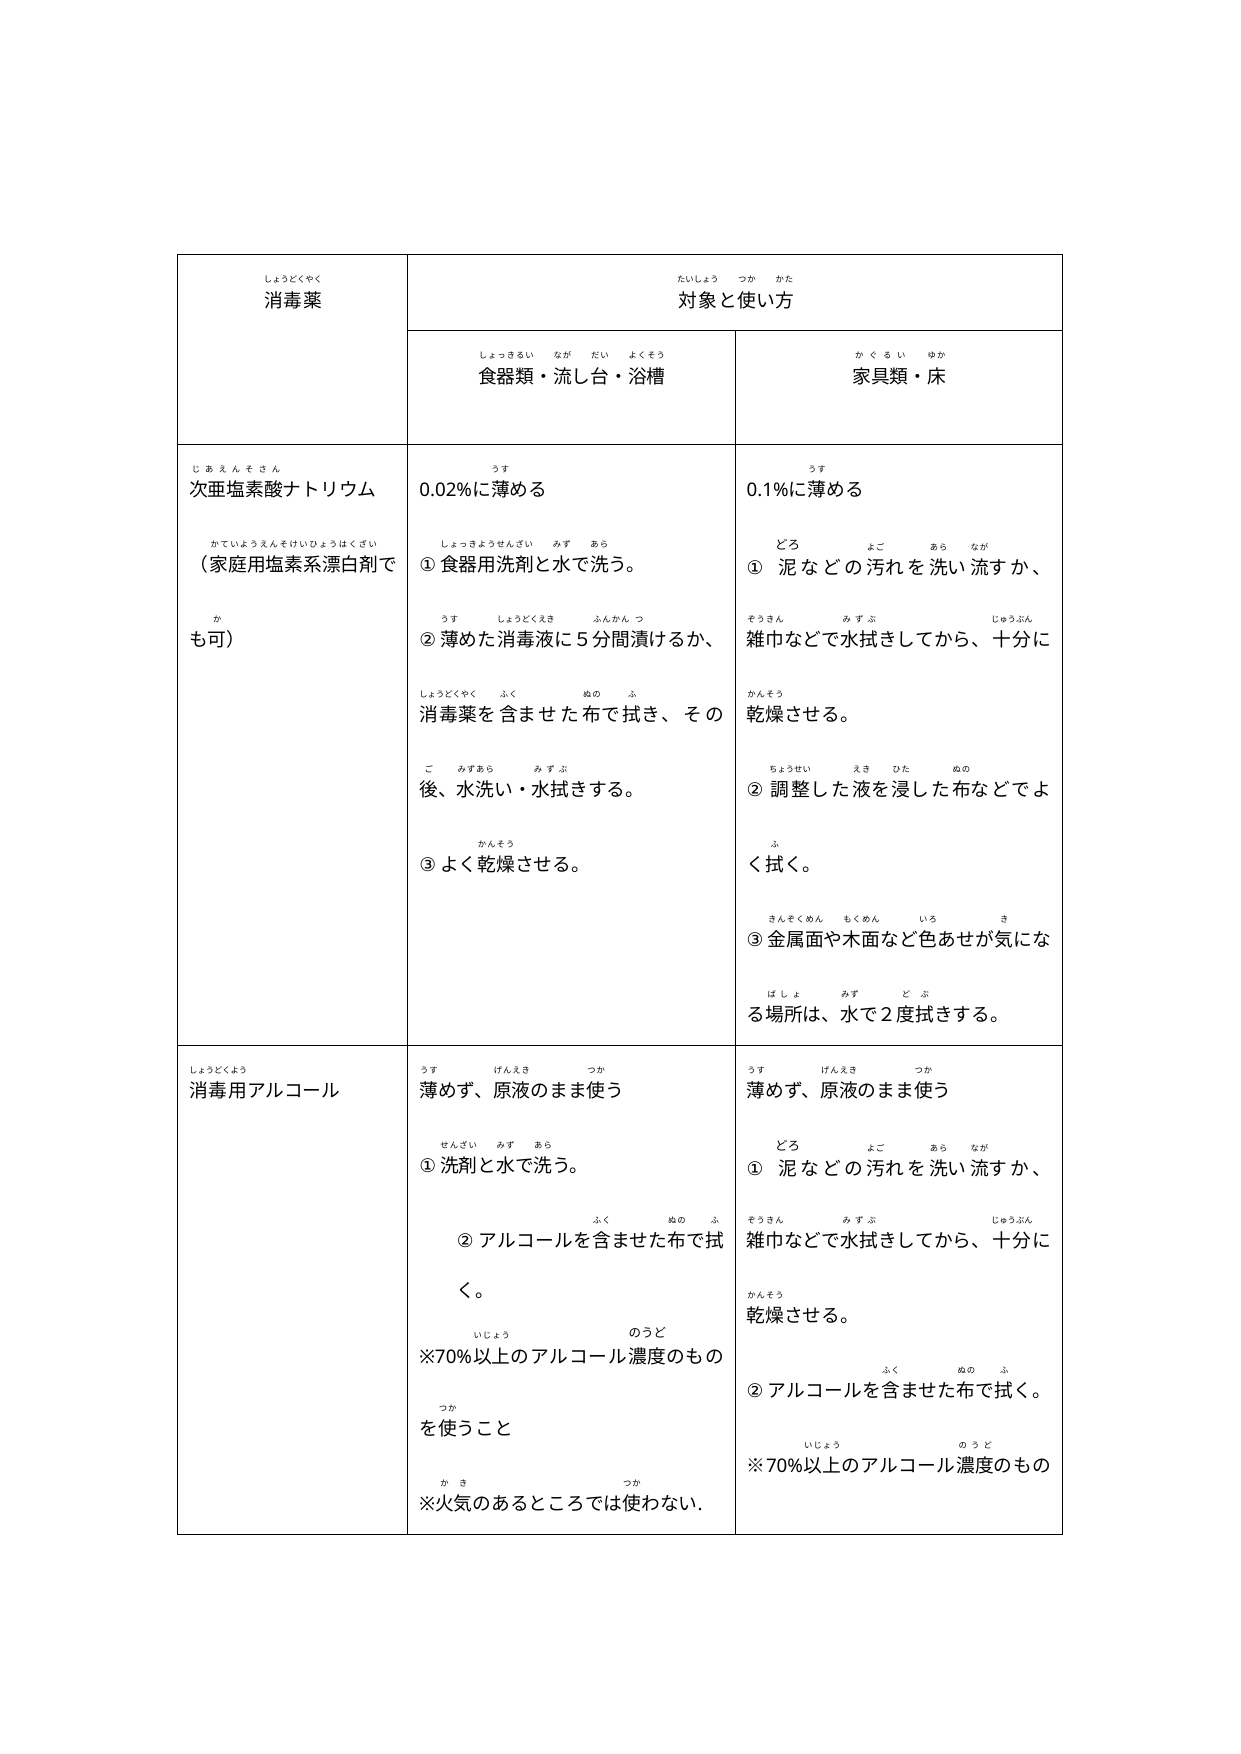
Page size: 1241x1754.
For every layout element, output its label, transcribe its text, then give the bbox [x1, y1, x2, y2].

table_cell ナトリウム （でも） [178, 445, 407, 1045]
table_cell ・し・ [408, 331, 735, 444]
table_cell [408, 1046, 735, 1533]
table_cell 0.02%にめる ①とでう。 ②めたに５けるか、をませたでき、その、い・きする。 ③よくさせる。 [408, 445, 735, 1045]
table_cell 0.1%にめる ① などのれをいすか、などできしてから、にさせる。 ②したをしたなどでよくく。 ③やなどあせがになるは、で２きする。 [736, 445, 1062, 1045]
table_cell ・ [736, 331, 1062, 444]
table_header とい [408, 255, 1062, 330]
table_cell アルコール [178, 1046, 407, 1533]
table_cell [736, 1046, 1062, 1533]
table_header [178, 255, 407, 444]
